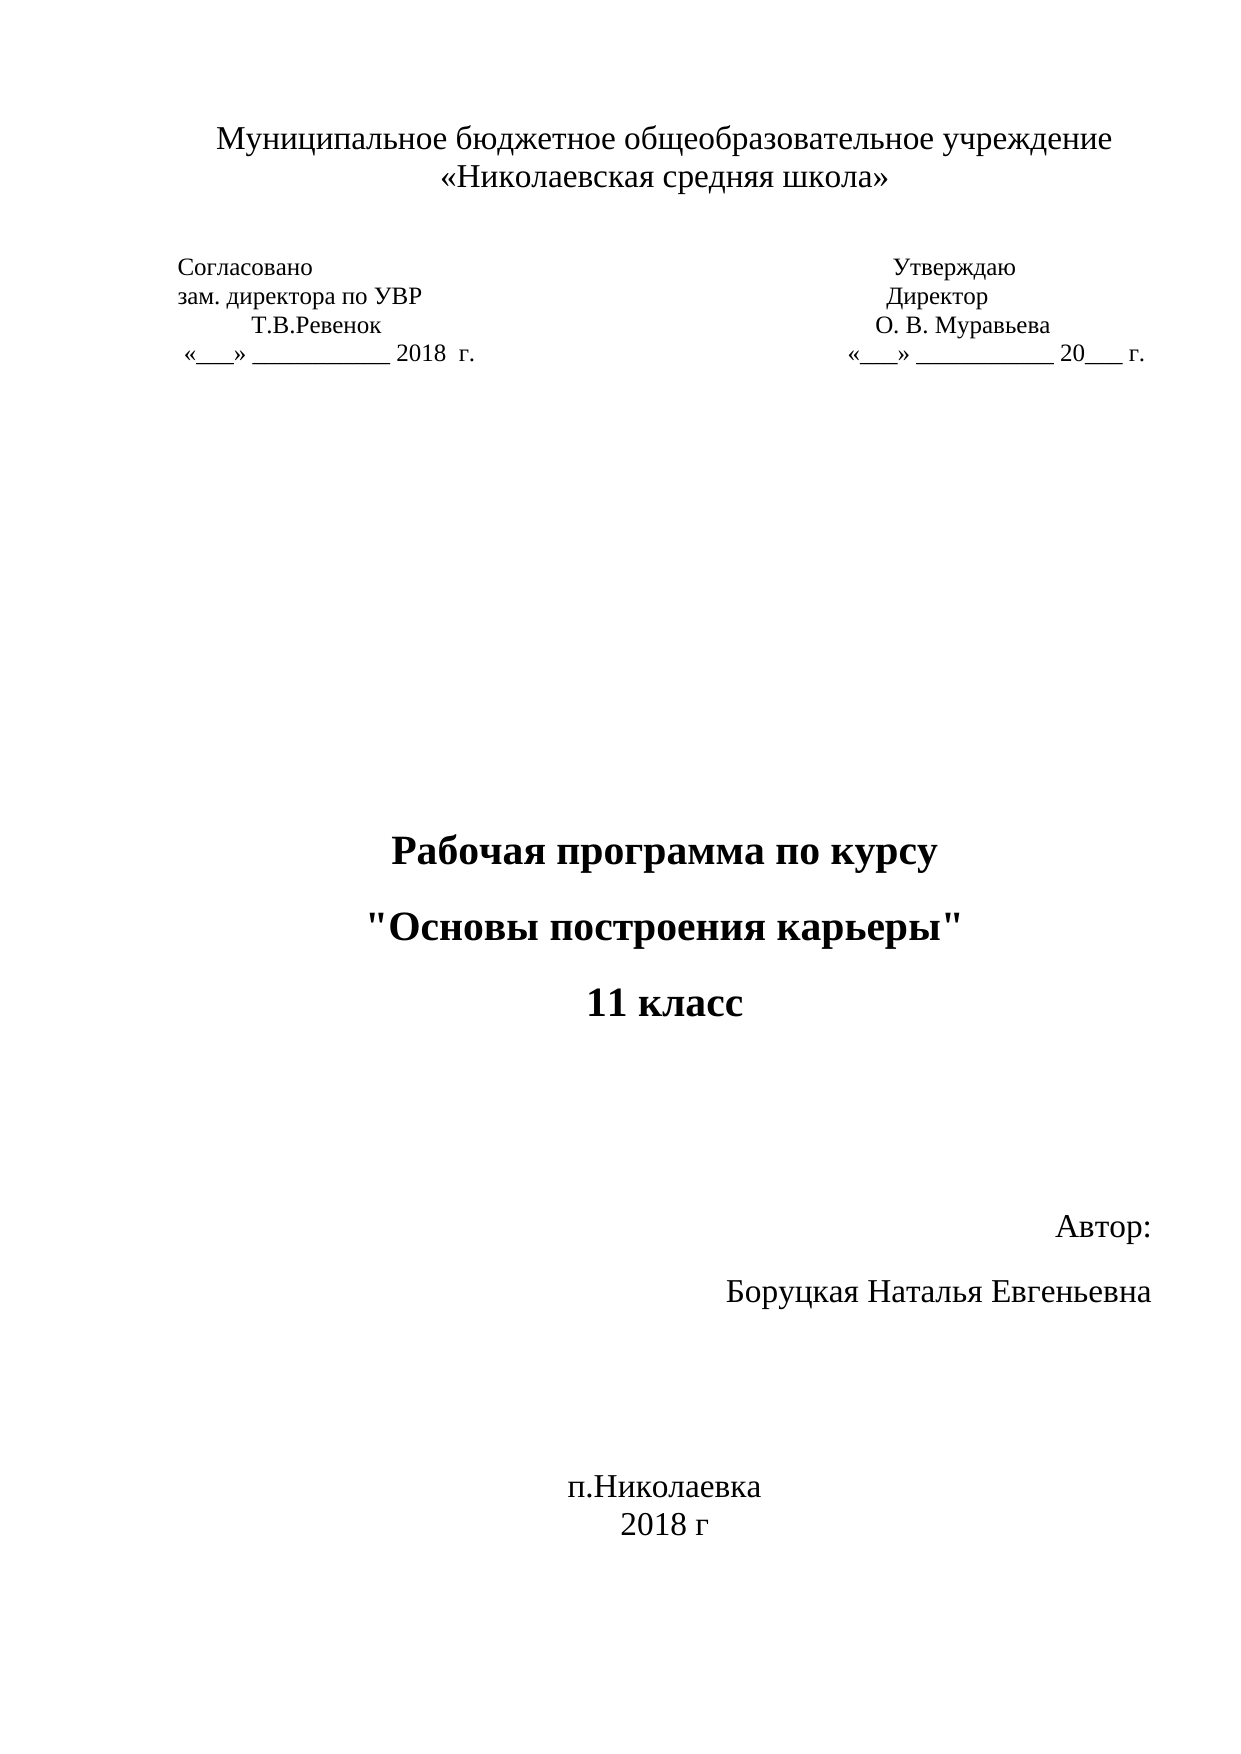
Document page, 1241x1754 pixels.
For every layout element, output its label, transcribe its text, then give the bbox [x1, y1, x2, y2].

text "Основы построения карьеры" [177, 901, 1152, 949]
text 2018 г [177, 1504, 1152, 1543]
text Согласовано Утверждаю [177, 252, 1152, 281]
text «___» ___________ 2018 г. «___» ___________ 20___ г. [177, 338, 1152, 367]
text зам. директора по УВР Директор Т.В.Ревенок О. В. Муравьева [177, 281, 1152, 338]
text 11 класс [177, 977, 1152, 1025]
text Боруцкая Наталья Евгеньевна [177, 1271, 1152, 1309]
text «Николаевская средняя школа» [177, 156, 1152, 195]
text Автор: [177, 1206, 1152, 1245]
text Рабочая программа по курсу [177, 825, 1152, 873]
text п.Николаевка [177, 1466, 1152, 1504]
text Муниципальное бюджетное общеобразовательное учреждение [177, 118, 1152, 156]
